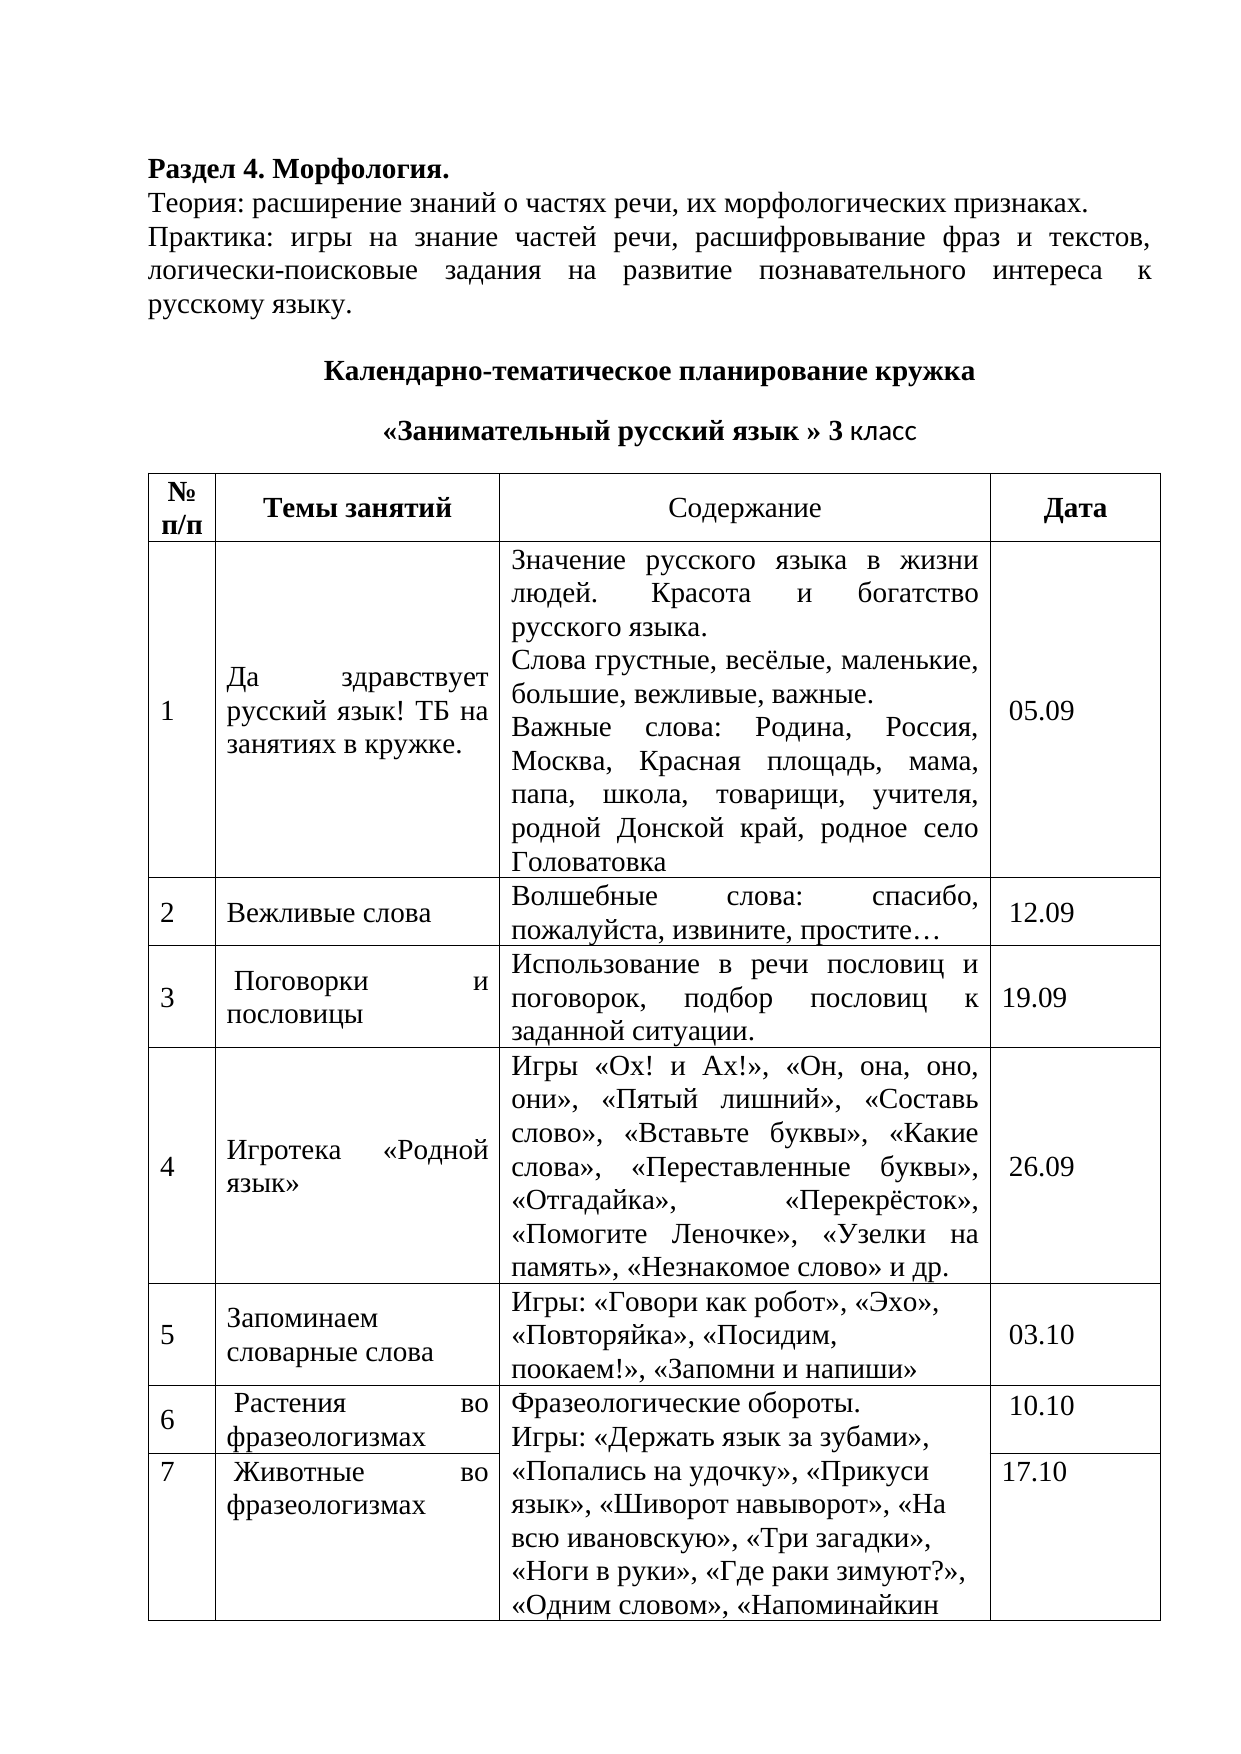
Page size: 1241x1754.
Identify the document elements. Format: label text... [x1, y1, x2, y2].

table_cell 1 [149, 542, 215, 877]
table_cell Использование в речи пословиц и поговорок, подбор пословиц к заданной ситуации. [500, 946, 990, 1047]
table_cell Да здравствует русский язык! ТБ на занятиях в кружке. [216, 542, 499, 877]
table_cell 26.09 [991, 1048, 1160, 1283]
text Теория: расширение знаний о частях речи, их морфологических признаках. [148, 185, 1152, 219]
text «Занимательный русский язык » 3 класс [148, 412, 1152, 447]
table_cell 2 [149, 878, 215, 945]
table_cell Волшебные слова: спасибо, пожалуйста, извините, простите… [500, 878, 990, 945]
table_cell 5 [149, 1284, 215, 1384]
table_cell Фразеологические обороты. Игры: «Держать язык за зубами», «Попались на удочку», «Прикуси язык», «Шиворот навыворот», «На всю ивановскую», «Три загадки», «Ноги в руки», «Где раки зимуют?», «Одним словом», «Напоминайкин выступает», «Дать и взять», «Кто больше?», «Знаете ли вы?» [500, 1386, 990, 1620]
table_cell Игры «Ох! и Ах!», «Он, она, оно, они», «Пятый лишний», «Составь слово», «Вставьте буквы», «Какие слова», «Переставленные буквы», «Отгадайка», «Перекрёсток», «Помогите Леночке», «Узелки на память», «Незнакомое слово» и др. [500, 1048, 990, 1283]
table_cell Поговорки и пословицы [216, 946, 499, 1047]
table_header Темы занятий [216, 474, 499, 541]
text Практика: игры на знание частей речи, расшифровывание фраз и текстов, логически-поисковые задания на развитие познавательного интереса к русскому языку. [148, 219, 1152, 319]
text Календарно-тематическое планирование кружка [148, 353, 1152, 386]
table_cell Вежливые слова [216, 878, 499, 945]
table_cell 12.09 [991, 878, 1160, 945]
table_header Содержание [500, 474, 990, 541]
table_cell 10.10 [991, 1386, 1160, 1453]
table_cell 4 [149, 1048, 215, 1283]
table_cell 05.09 [991, 542, 1160, 877]
table_cell 19.09 [991, 946, 1160, 1047]
table_cell 03.10 [991, 1284, 1160, 1384]
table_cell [216, 1454, 499, 1620]
table_header Дата [991, 474, 1160, 541]
table_cell 6 [149, 1386, 215, 1453]
table_cell Игры: «Говори как робот», «Эхо», «Повторяйка», «Посидим, поокаем!», «Запомни и напиши» [500, 1284, 990, 1384]
table_cell 7 [149, 1454, 215, 1620]
table_header № п/п [149, 474, 215, 541]
table_cell 3 [149, 946, 215, 1047]
table_cell 17.10 [991, 1454, 1160, 1620]
table_cell Игротека «Родной язык» [216, 1048, 499, 1283]
table_cell Запоминаем словарные слова [216, 1284, 499, 1384]
table_cell Растения во фразеологизмах [216, 1386, 499, 1453]
table_cell Значение русского языка в жизни людей. Красота и богатство русского языка. Слова грустные, весёлые, маленькие, большие, вежливые, важные. Важные слова: Родина, Россия, Москва, Красная площадь, мама, папа, школа, товарищи, учителя, родной Донской край, родное село Головатовка [500, 542, 990, 877]
text Раздел 4. Морфология. [148, 152, 1152, 185]
